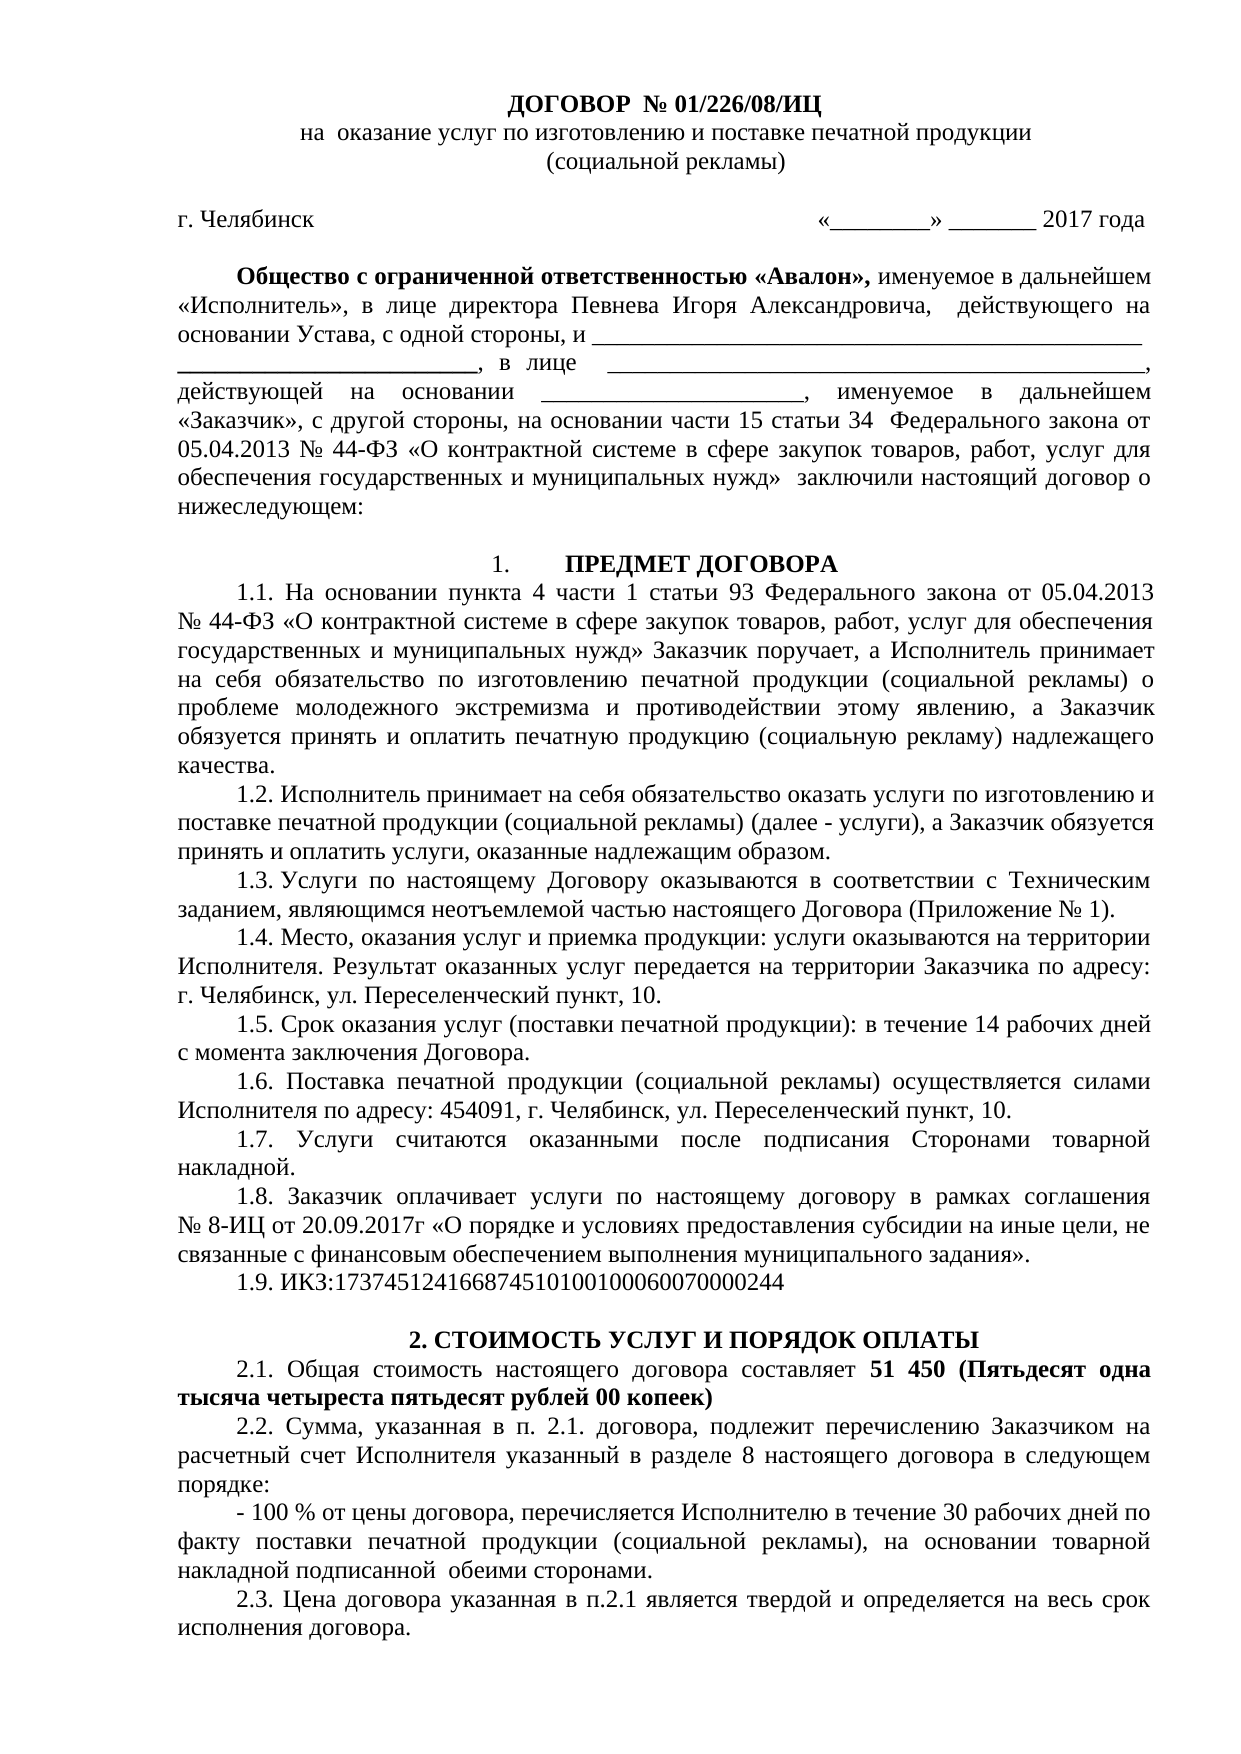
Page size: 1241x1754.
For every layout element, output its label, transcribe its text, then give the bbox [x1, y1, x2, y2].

text 1.4. Место, оказания услуг и приемка продукции: услуги оказываются на территории Исполнителя. Результат оказанных услуг передается на территории Заказчика по адресу: г. Челябинск, ул. Переселенческий пункт, 10. [177, 922, 1152, 1009]
text 1.3. Услуги по настоящему Договору оказываются в соответствии с Техническим заданием, являющимся неотъемлемой частью настоящего Договора (Приложение № 1). [177, 865, 1152, 922]
text 1.1. На основании пункта 4 части 1 статьи 93 Федерального закона от 05.04.2013 № 44-ФЗ «О контрактной системе в сфере закупок товаров, работ, услуг для обеспечения государственных и муниципальных нужд» Заказчик поручает, а Исполнитель принимает на себя обязательство по изготовлению печатной продукции (социальной рекламы) о проблеме молодежного экстремизма и противодействии этому явлению, а Заказчик обязуется принять и оплатить печатную продукцию (социальную рекламу) надлежащего качества. [177, 577, 1155, 779]
text 1.9. ИКЗ:173745124166874510100100060070000244 [177, 1267, 1152, 1296]
text 1.6. Поставка печатной продукции (социальной рекламы) осуществляется силами Исполнителя по адресу: 454091, г. Челябинск, ул. Переселенческий пункт, 10. [177, 1066, 1152, 1124]
text 2.2. Сумма, указанная в п. 2.1. договора, подлежит перечислению Заказчиком на расчетный счет Исполнителя указанный в разделе 8 настоящего договора в следующем порядке: [177, 1411, 1152, 1497]
text 2.1. Общая стоимость настоящего договора составляет 51 450 (Пятьдесят одна тысяча четыреста пятьдесят рублей 00 копеек) [177, 1354, 1152, 1411]
text 2.3. Цена договора указанная в п.2.1 является твердой и определяется на весь срок исполнения договора. [177, 1584, 1152, 1641]
text ________________________, в лице ___________________________________________, действующей на основании _____________________, именуемое в дальнейшем «Заказчик», с другой стороны, на основании части 15 статьи 34 Федерального закона от 05.04.2013 № 44-ФЗ «О контрактной системе в сфере закупок товаров, работ, услуг для обеспечения государственных и муниципальных нужд» заключили настоящий договор о нижеследующем: [177, 347, 1152, 520]
text - 100 % от цены договора, перечисляется Исполнителю в течение 30 рабочих дней по факту поставки печатной продукции (социальной рекламы), на основании товарной накладной подписанной обеими сторонами. [177, 1497, 1152, 1584]
text (социальной рекламы) [177, 146, 1155, 175]
text г. Челябинск «________» _______ 2017 года [177, 204, 1152, 232]
text 2. СТОИМОСТЬ УСЛУГ И ПОРЯДОК ОПЛАТЫ [177, 1325, 1152, 1354]
text на оказание услуг по изготовлению и поставке печатной продукции [177, 117, 1155, 146]
text 1.7. Услуги считаются оказанными после подписания Сторонами товарной накладной. [177, 1124, 1152, 1181]
list ПРЕДМЕТ ДОГОВОРА [177, 549, 1152, 577]
text 1.5. Срок оказания услуг (поставки печатной продукции): в течение 14 рабочих дней с момента заключения Договора. [177, 1009, 1152, 1066]
text Общество с ограниченной ответственностью «Авалон», именуемое в дальнейшем «Исполнитель», в лице директора Певнева Игоря Александровича, действующего на основании Устава, с одной стороны, и ____________________________________________ [177, 261, 1152, 347]
text 1.2. Исполнитель принимает на себя обязательство оказать услуги по изготовлению и поставке печатной продукции (социальной рекламы) (далее - услуги), а Заказчик обязуется принять и оплатить услуги, оказанные надлежащим образом. [177, 779, 1155, 865]
text 1.8. Заказчик оплачивает услуги по настоящему договору в рамках соглашения № 8-ИЦ от 20.09.2017г «О порядке и условиях предоставления субсидии на иные цели, не связанные с финансовым обеспечением выполнения муниципального задания». [177, 1181, 1152, 1267]
text ДОГОВОР № 01/226/08/ИЦ [177, 89, 1152, 117]
